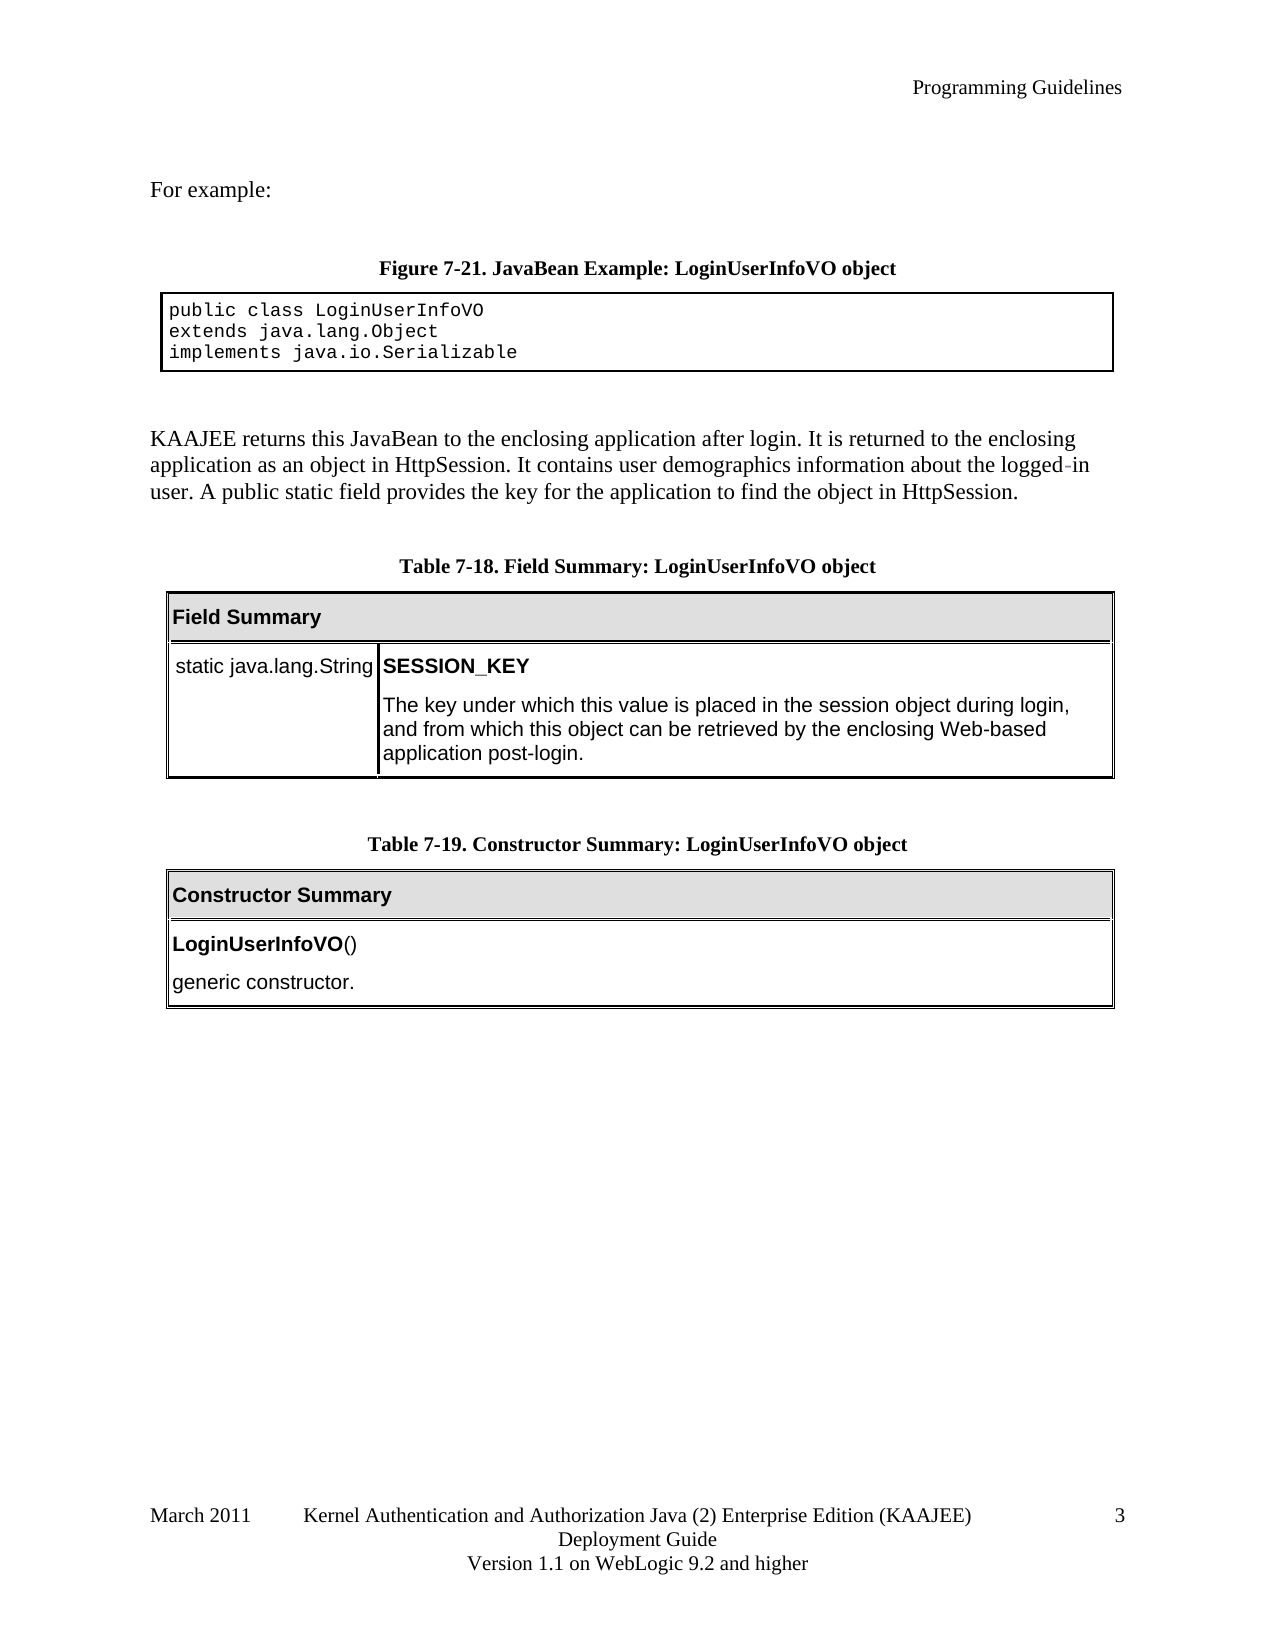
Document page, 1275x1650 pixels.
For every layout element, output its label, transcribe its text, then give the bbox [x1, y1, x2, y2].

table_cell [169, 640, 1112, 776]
text For example: [150, 176, 1125, 203]
text public class LoginUserInfoVO [163, 294, 1112, 313]
text KAAJEE returns this JavaBean to the enclosing application after login. It is returned to the enclosing application as an object in HttpSession. It contains user demographics information about the logged-in user. A public static field provides the key for the application to find the object in HttpSession. [150, 425, 1125, 504]
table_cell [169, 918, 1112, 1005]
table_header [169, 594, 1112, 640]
text extends java.lang.Object [163, 313, 1112, 334]
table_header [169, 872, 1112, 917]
text implements java.io.Serializable [163, 334, 1112, 370]
